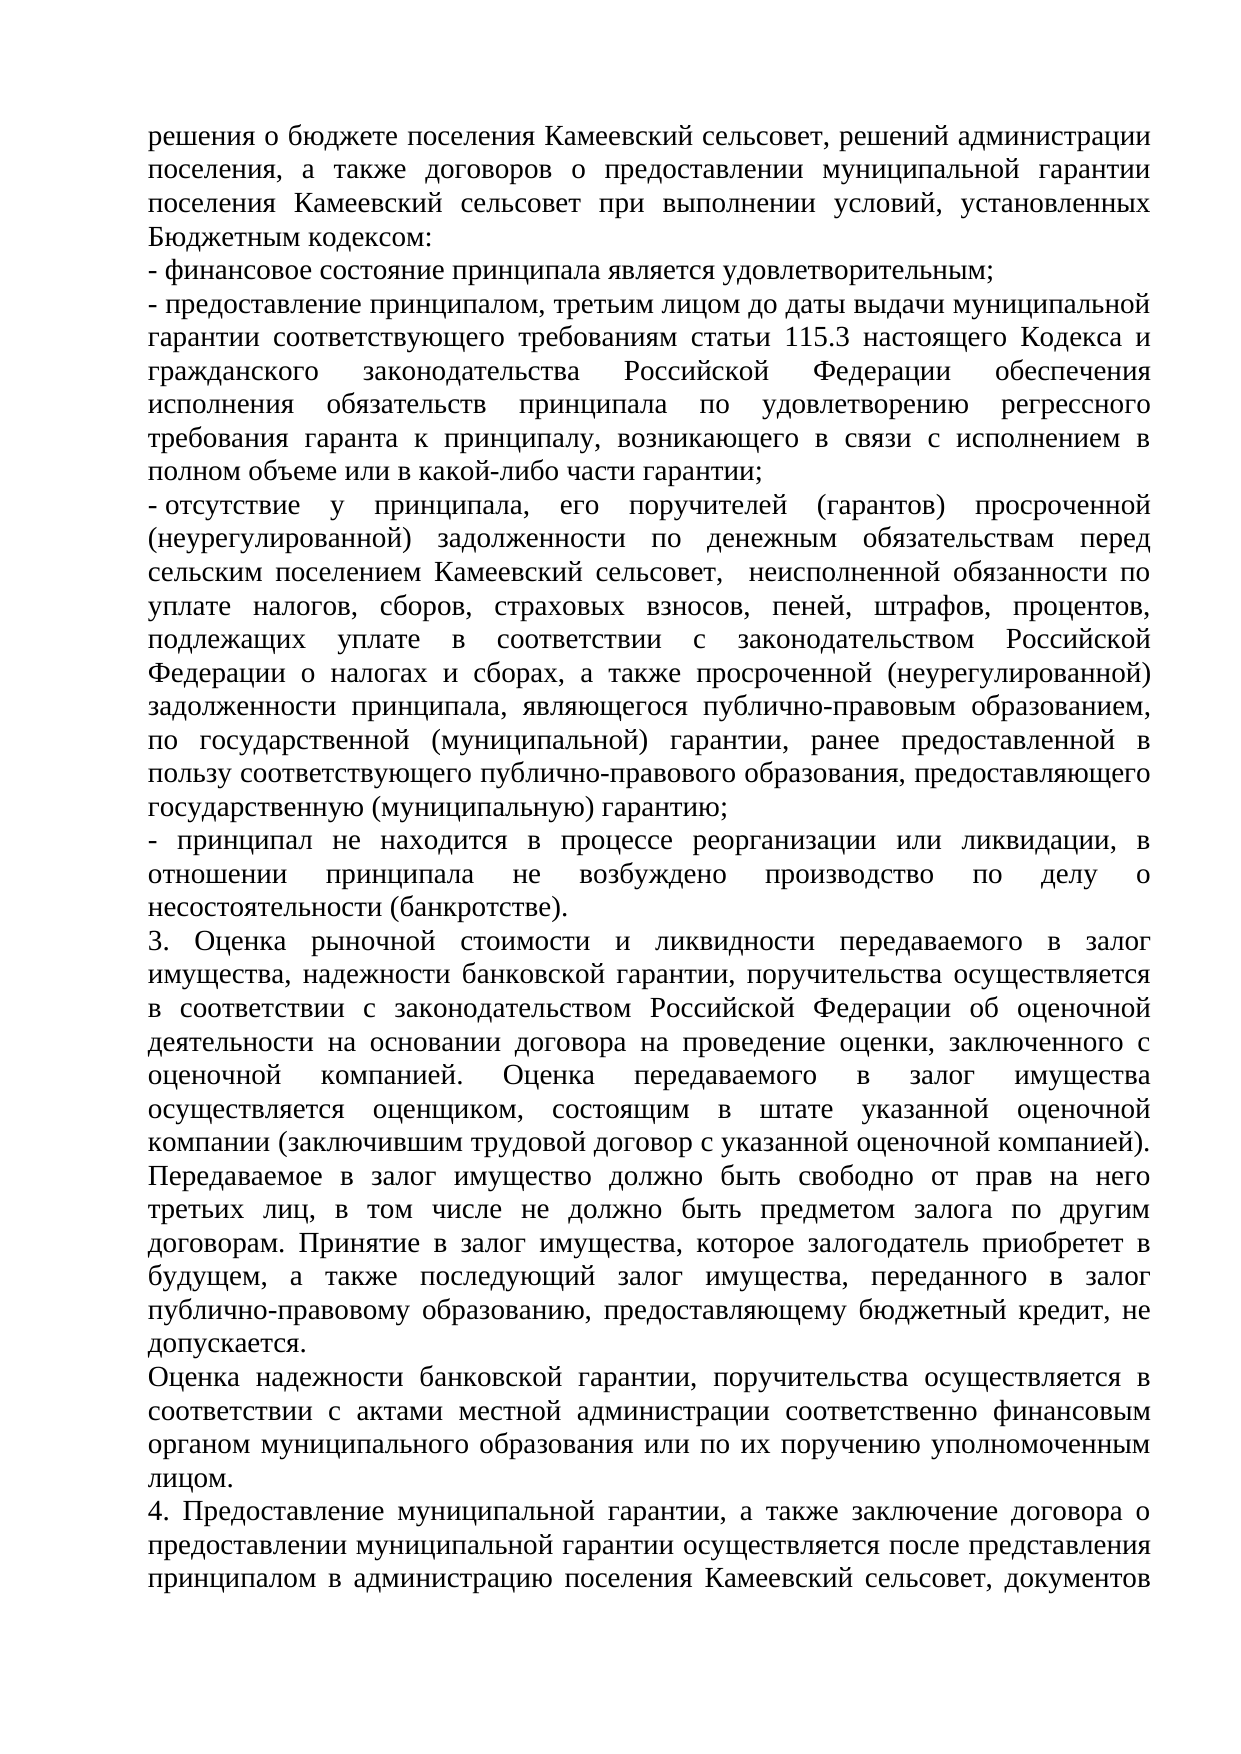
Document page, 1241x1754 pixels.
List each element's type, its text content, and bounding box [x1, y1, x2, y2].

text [148, 118, 1152, 252]
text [148, 1493, 1152, 1594]
text - финансовое состояние принципала является удовлетворительным; [148, 252, 1152, 286]
text 3. Оценка рыночной стоимости и ликвидности передаваемого в залог имущества, надежности банковской гарантии, поручительства осуществляется в соответствии с законодательством Российской Федерации об оценочной деятельности на основании договора на проведение оценки, заключенного с оценочной компанией. Оценка передаваемого в залог имущества осуществляется оценщиком, состоящим в штате указанной оценочной компании (заключившим трудовой договор с указанной оценочной компанией). Передаваемое в залог имущество должно быть свободно от прав на него третьих лиц, в том числе не должно быть предметом залога по другим договорам. Принятие в залог имущества, которое залогодатель приобретет в будущем, а также последующий залог имущества, переданного в залог публично-правовому образованию, предоставляющему бюджетный кредит, не допускается. [148, 923, 1152, 1359]
text - предоставление принципалом, третьим лицом до даты выдачи муниципальной гарантии соответствующего требованиям статьи 115.3 настоящего Кодекса и гражданского законодательства Российской Федерации обеспечения исполнения обязательств принципала по удовлетворению регрессного требования гаранта к принципалу, возникающего в связи с исполнением в полном объеме или в какой-либо части гарантии; [148, 286, 1152, 487]
text - принципал не находится в процессе реорганизации или ликвидации, в отношении принципала не возбуждено производство по делу о несостоятельности (банкротстве). [148, 822, 1152, 923]
text - отсутствие у принципала, его поручителей (гарантов) просроченной (неурегулированной) задолженности по денежным обязательствам перед сельским поселением Камеевский сельсовет, неисполненной обязанности по уплате налогов, сборов, страховых взносов, пеней, штрафов, процентов, подлежащих уплате в соответствии с законодательством Российской Федерации о налогах и сборах, а также просроченной (неурегулированной) задолженности принципала, являющегося публично-правовым образованием, по государственной (муниципальной) гарантии, ранее предоставленной в пользу соответствующего публично-правового образования, предоставляющего государственную (муниципальную) гарантию; [148, 487, 1152, 822]
text Оценка надежности банковской гарантии, поручительства осуществляется в соответствии с актами местной администрации соответственно финансовым органом муниципального образования или по их поручению уполномоченным лицом. [148, 1359, 1152, 1493]
